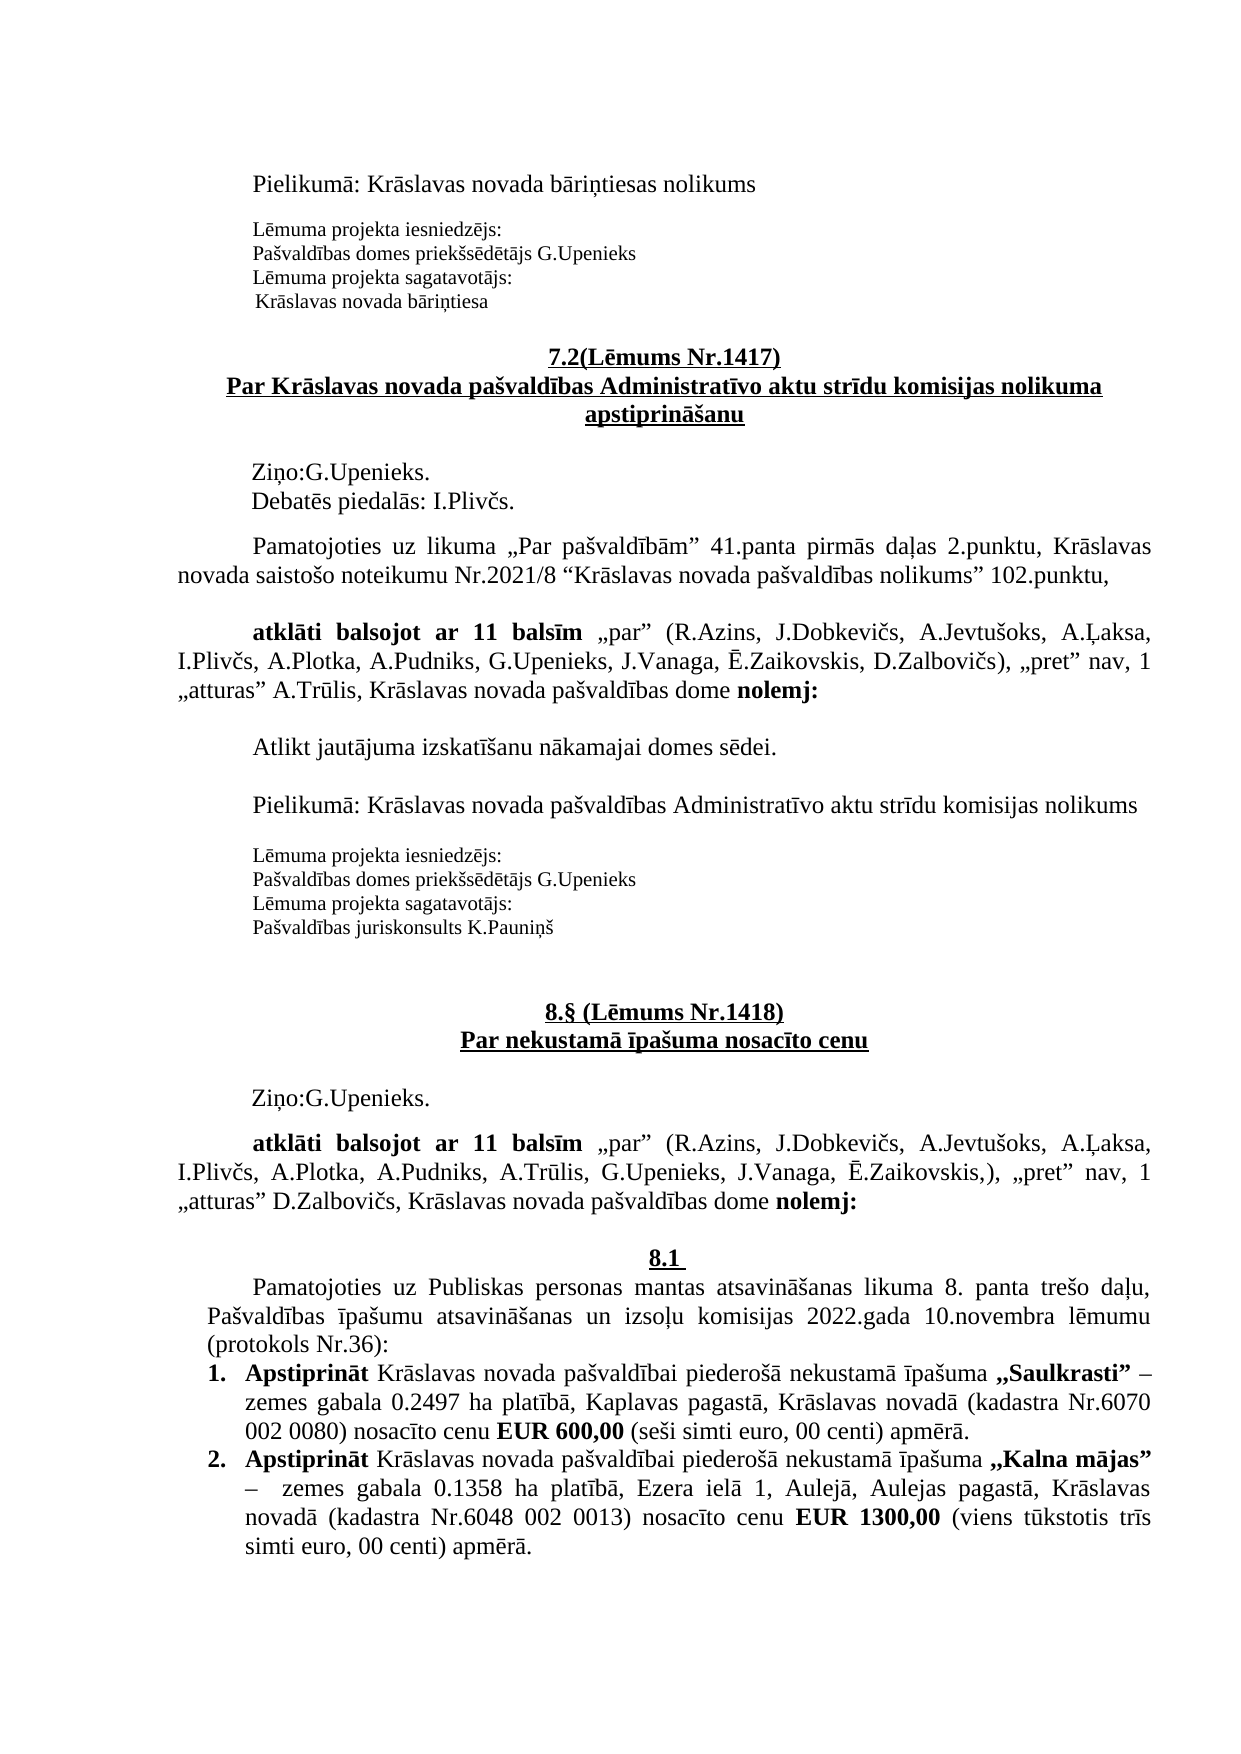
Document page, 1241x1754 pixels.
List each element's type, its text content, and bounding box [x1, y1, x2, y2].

text atklāti balsojot ar 11 balsīm „par” (R.Azins, J.Dobkevičs, A.Jevtušoks, A.Ļaksa, I.Plivčs, A.Plotka, A.Pudniks, G.Upenieks, J.Vanaga, Ē.Zaikovskis, D.Zalbovičs), „pret” nav, 1 „atturas” A.Trūlis, Krāslavas novada pašvaldības dome nolemj: [177, 617, 1152, 704]
text Ziņo:G.Upenieks. [177, 457, 1152, 486]
text Pielikumā: Krāslavas novada bāriņtiesas nolikums [177, 169, 1152, 198]
text Atlikt jautājuma izskatīšanu nākamajai domes sēdei. [177, 732, 1152, 761]
text Lēmuma projekta iesniedzējs: [252, 217, 1152, 241]
text Pamatojoties uz Publiskas personas mantas atsavināšanas likuma 8. panta trešo daļu, Pašvaldības īpašumu atsavināšanas un izsoļu komisijas 2022.gada 10.novembra lēmumu (protokols Nr.36): [207, 1272, 1152, 1358]
text Pašvaldības juriskonsults K.Pauniņš [252, 915, 1152, 939]
text Debatēs piedalās: I.Plivčs. [177, 486, 1152, 514]
text Pielikumā: Krāslavas novada pašvaldības Administratīvo aktu strīdu komisijas nolikums [177, 790, 1152, 819]
text Par Krāslavas novada pašvaldības Administratīvo aktu strīdu komisijas nolikuma apstiprināšanu [177, 371, 1152, 428]
list Apstiprināt Krāslavas novada pašvaldībai piederošā nekustamā īpašuma ,,Kalna mājas” – zemes gabala 0.1358 ha platībā, Ezera ielā 1, Aulejā, Aulejas pagastā, Krāslavas novadā (kadastra Nr.6048 002 0013) nosacīto cenu EUR 1300,00 (viens tūkstotis trīs simti euro, 00 centi) apmērā. [207, 1444, 1152, 1559]
text 7.2(Lēmums Nr.1417) [177, 342, 1152, 371]
text 8.§ (Lēmums Nr.1418) [177, 997, 1152, 1025]
text Lēmuma projekta iesniedzējs: [252, 843, 1152, 867]
text Lēmuma projekta sagatavotājs: [252, 891, 1152, 915]
text atklāti balsojot ar 11 balsīm „par” (R.Azins, J.Dobkevičs, A.Jevtušoks, A.Ļaksa, I.Plivčs, A.Plotka, A.Pudniks, A.Trūlis, G.Upenieks, J.Vanaga, Ē.Zaikovskis,), „pret” nav, 1 „atturas” D.Zalbovičs, Krāslavas novada pašvaldības dome nolemj: [177, 1128, 1152, 1214]
text Pamatojoties uz likuma „Par pašvaldībām” 41.panta pirmās daļas 2.punktu, Krāslavas novada saistošo noteikumu Nr.2021/8 “Krāslavas novada pašvaldības nolikums” 102.punktu, [177, 531, 1152, 589]
text 8.1 [177, 1243, 1152, 1272]
text Krāslavas novada bāriņtiesa [177, 289, 1152, 313]
text Pašvaldības domes priekšsēdētājs G.Upenieks [252, 867, 1152, 891]
text Par nekustamā īpašuma nosacīto cenu [177, 1025, 1152, 1054]
text Lēmuma projekta sagatavotājs: [252, 265, 1152, 289]
list Apstiprināt Krāslavas novada pašvaldībai piederošā nekustamā īpašuma ,,Saulkrasti” – zemes gabala 0.2497 ha platībā, Kaplavas pagastā, Krāslavas novadā (kadastra Nr.6070 002 0080) nosacīto cenu EUR 600,00 (seši simti euro, 00 centi) apmērā. [207, 1358, 1152, 1444]
text Pašvaldības domes priekšsēdētājs G.Upenieks [252, 241, 1152, 265]
text Ziņo:G.Upenieks. [177, 1083, 1152, 1112]
